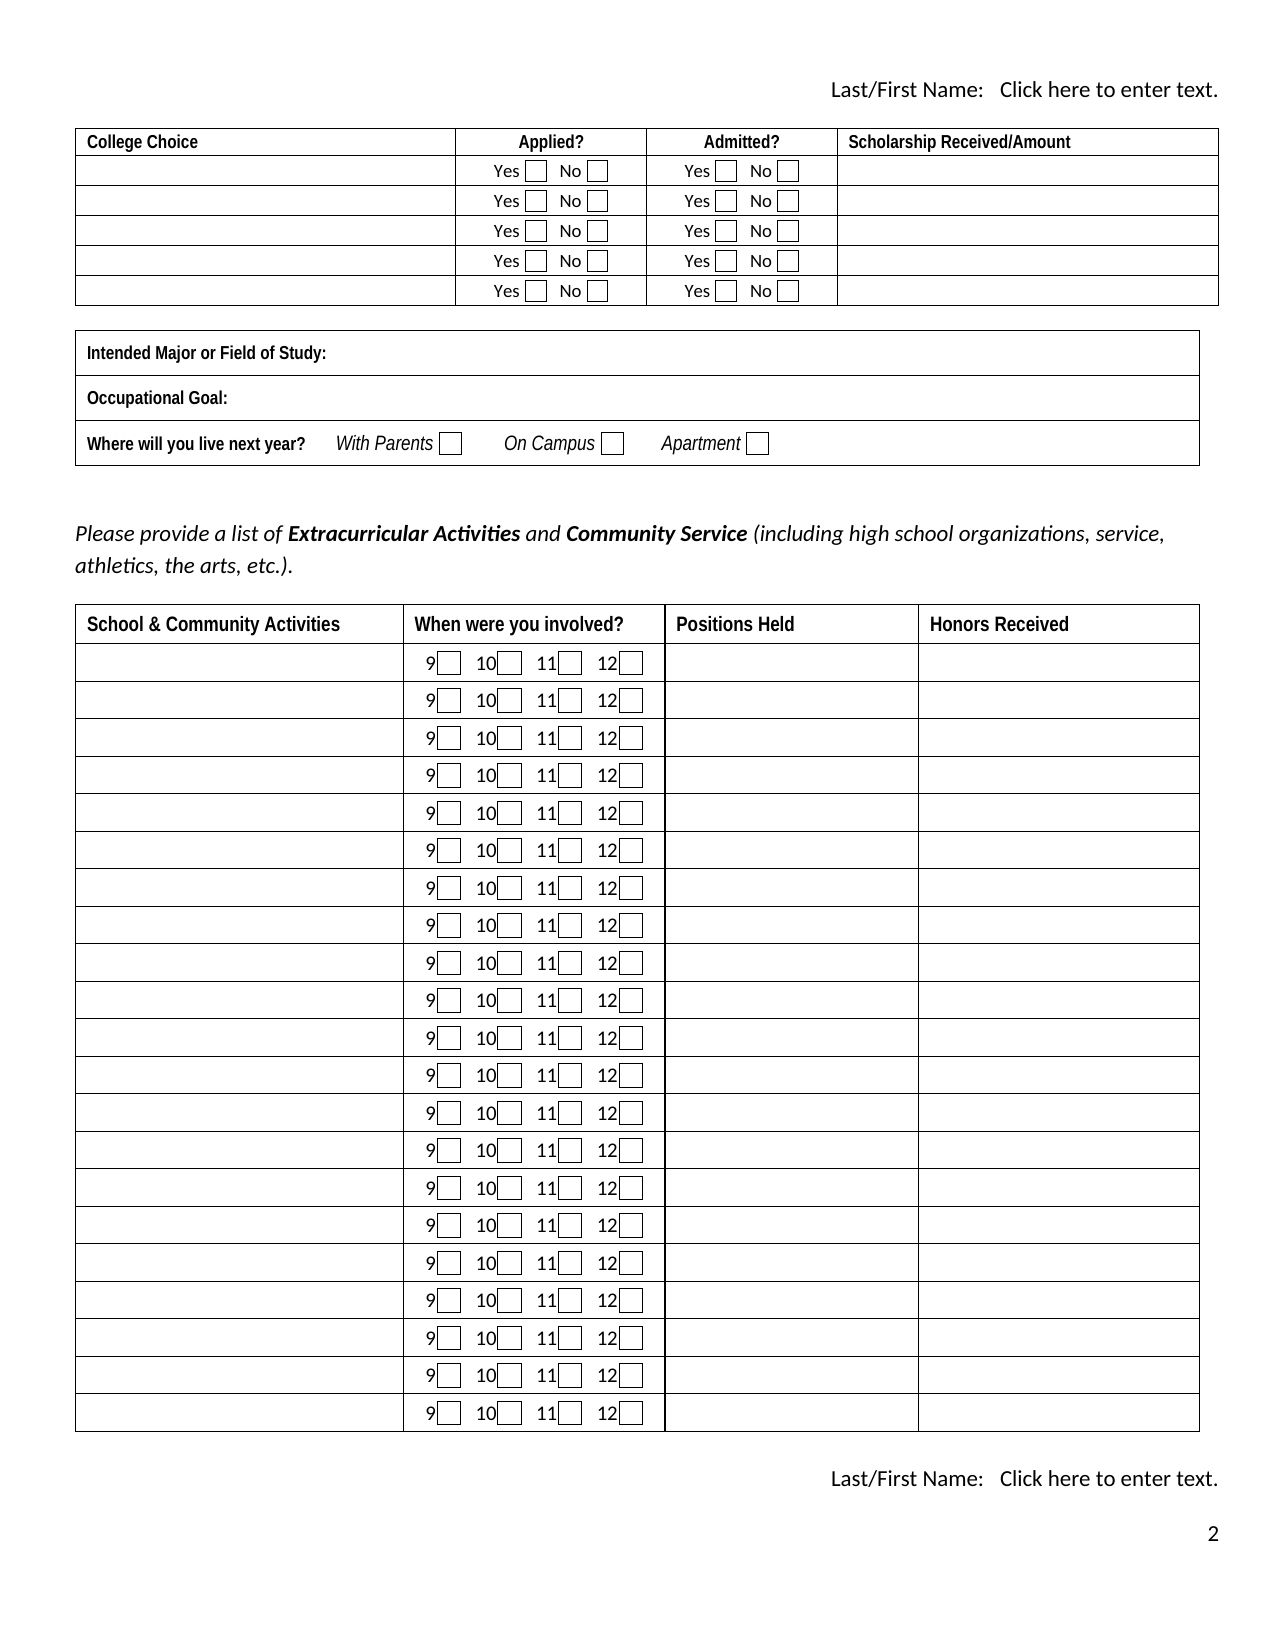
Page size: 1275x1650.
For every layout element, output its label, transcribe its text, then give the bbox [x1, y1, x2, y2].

table_cell [919, 1094, 1199, 1131]
table_cell 9 10 11 12 [404, 1057, 664, 1093]
table_header Honors Received [919, 605, 1199, 643]
table_header Applied? [456, 129, 646, 155]
table_cell [919, 682, 1199, 718]
table_cell [919, 719, 1199, 756]
table_cell [76, 1132, 403, 1168]
table_cell [666, 944, 918, 981]
table_cell [838, 216, 1218, 245]
table_cell [666, 1319, 918, 1356]
table_cell Yes No [456, 156, 646, 185]
table_cell [76, 216, 455, 245]
table_cell Yes No [456, 246, 646, 275]
table_cell [76, 1282, 403, 1318]
table_cell [919, 869, 1199, 906]
table_cell 9 10 11 12 [404, 1319, 664, 1356]
table_cell 9 10 11 12 [404, 982, 664, 1018]
table_cell [666, 1094, 918, 1131]
table_cell Where will you live next year? With Parents On Campus Apartment [76, 421, 1199, 465]
table_cell [76, 982, 403, 1018]
table_header School & Community Activities [76, 605, 403, 643]
table_cell Yes No [647, 186, 837, 215]
table_cell [666, 1244, 918, 1281]
table_cell [76, 1207, 403, 1243]
table_cell 9 10 11 12 [404, 869, 664, 906]
table_cell [666, 794, 918, 831]
table_cell [919, 1207, 1199, 1243]
table_cell 9 10 11 12 [404, 757, 664, 793]
table_cell Yes No [456, 276, 646, 305]
table_cell 9 10 11 12 [404, 1019, 664, 1056]
table_cell [666, 1207, 918, 1243]
table_cell [76, 1019, 403, 1056]
table_cell [666, 869, 918, 906]
table_cell [76, 1169, 403, 1206]
table_cell 9 10 11 12 [404, 1357, 664, 1393]
table_cell [76, 869, 403, 906]
table_cell [919, 1282, 1199, 1318]
table_cell 9 10 11 12 [404, 682, 664, 718]
table_cell [76, 907, 403, 943]
table_cell [76, 1394, 403, 1431]
table_cell [76, 246, 455, 275]
table_cell 9 10 11 12 [404, 944, 664, 981]
table_cell 9 10 11 12 [404, 1244, 664, 1281]
table_cell Yes No [647, 246, 837, 275]
table_cell 9 10 11 12 [404, 644, 664, 681]
table_header Admitted? [647, 129, 837, 155]
table_cell [919, 832, 1199, 868]
table_cell [919, 1394, 1199, 1431]
table_cell [666, 644, 918, 681]
table_cell Yes No [456, 186, 646, 215]
text Last/First Name: [75, 75, 1219, 103]
table_cell Yes No [647, 276, 837, 305]
table_cell [666, 757, 918, 793]
table_cell 9 10 11 12 [404, 719, 664, 756]
table_cell [919, 982, 1199, 1018]
table_cell [76, 644, 403, 681]
table_cell [919, 757, 1199, 793]
table_cell [666, 1019, 918, 1056]
table_cell [838, 276, 1218, 305]
table_cell [838, 156, 1218, 185]
table_header When were you involved? [404, 605, 664, 643]
table_cell [76, 156, 455, 185]
table_cell [356, 376, 1199, 420]
table_cell [76, 757, 403, 793]
table_cell [666, 1282, 918, 1318]
table_cell [76, 794, 403, 831]
table_cell [666, 719, 918, 756]
table_cell [919, 1244, 1199, 1281]
table_cell [76, 719, 403, 756]
table_header Scholarship Received/Amount [838, 129, 1218, 155]
table_cell [76, 1319, 403, 1356]
table_cell [666, 1169, 918, 1206]
table_cell [919, 1132, 1199, 1168]
table_cell [666, 682, 918, 718]
table_cell [76, 1244, 403, 1281]
table_cell [666, 1394, 918, 1431]
table_cell Yes No [456, 216, 646, 245]
table_cell [666, 832, 918, 868]
table_cell [666, 1357, 918, 1393]
table_cell [838, 246, 1218, 275]
table_cell [919, 794, 1199, 831]
table_cell [666, 1057, 918, 1093]
table_header [356, 331, 1199, 375]
table_header Intended Major or Field of Study: [76, 331, 356, 375]
text Please provide a list of Extracurricular Activities and Community Service (including high school organizations, service, athletics, the arts, etc.). [75, 519, 1219, 579]
table_cell [919, 1169, 1199, 1206]
table_cell [919, 1057, 1199, 1093]
table_cell Yes No [647, 156, 837, 185]
table_cell [919, 1319, 1199, 1356]
table_cell [919, 1357, 1199, 1393]
table_cell 9 10 11 12 [404, 1094, 664, 1131]
table_cell [666, 1132, 918, 1168]
table_cell [76, 832, 403, 868]
text Last/First Name: [75, 1464, 1219, 1492]
table_cell [76, 944, 403, 981]
table_cell [76, 186, 455, 215]
table_cell [76, 1057, 403, 1093]
table_cell 9 10 11 12 [404, 1394, 664, 1431]
table_header Positions Held [666, 605, 918, 643]
table_cell 9 10 11 12 [404, 794, 664, 831]
table_cell Yes No [647, 216, 837, 245]
table_cell Occupational Goal: [76, 376, 356, 420]
table_cell 9 10 11 12 [404, 907, 664, 943]
table_cell [666, 982, 918, 1018]
table_cell [838, 186, 1218, 215]
table_cell [919, 1019, 1199, 1056]
table_cell [76, 682, 403, 718]
table_header College Choice [76, 129, 455, 155]
table_cell 9 10 11 12 [404, 832, 664, 868]
table_cell [76, 276, 455, 305]
table_cell [76, 1357, 403, 1393]
table_cell 9 10 11 12 [404, 1132, 664, 1168]
table_cell 9 10 11 12 [404, 1207, 664, 1243]
table_cell [919, 644, 1199, 681]
table_cell [919, 944, 1199, 981]
table_cell 9 10 11 12 [404, 1169, 664, 1206]
table_cell [666, 907, 918, 943]
table_cell [76, 1094, 403, 1131]
table_cell [919, 907, 1199, 943]
table_cell 9 10 11 12 [404, 1282, 664, 1318]
